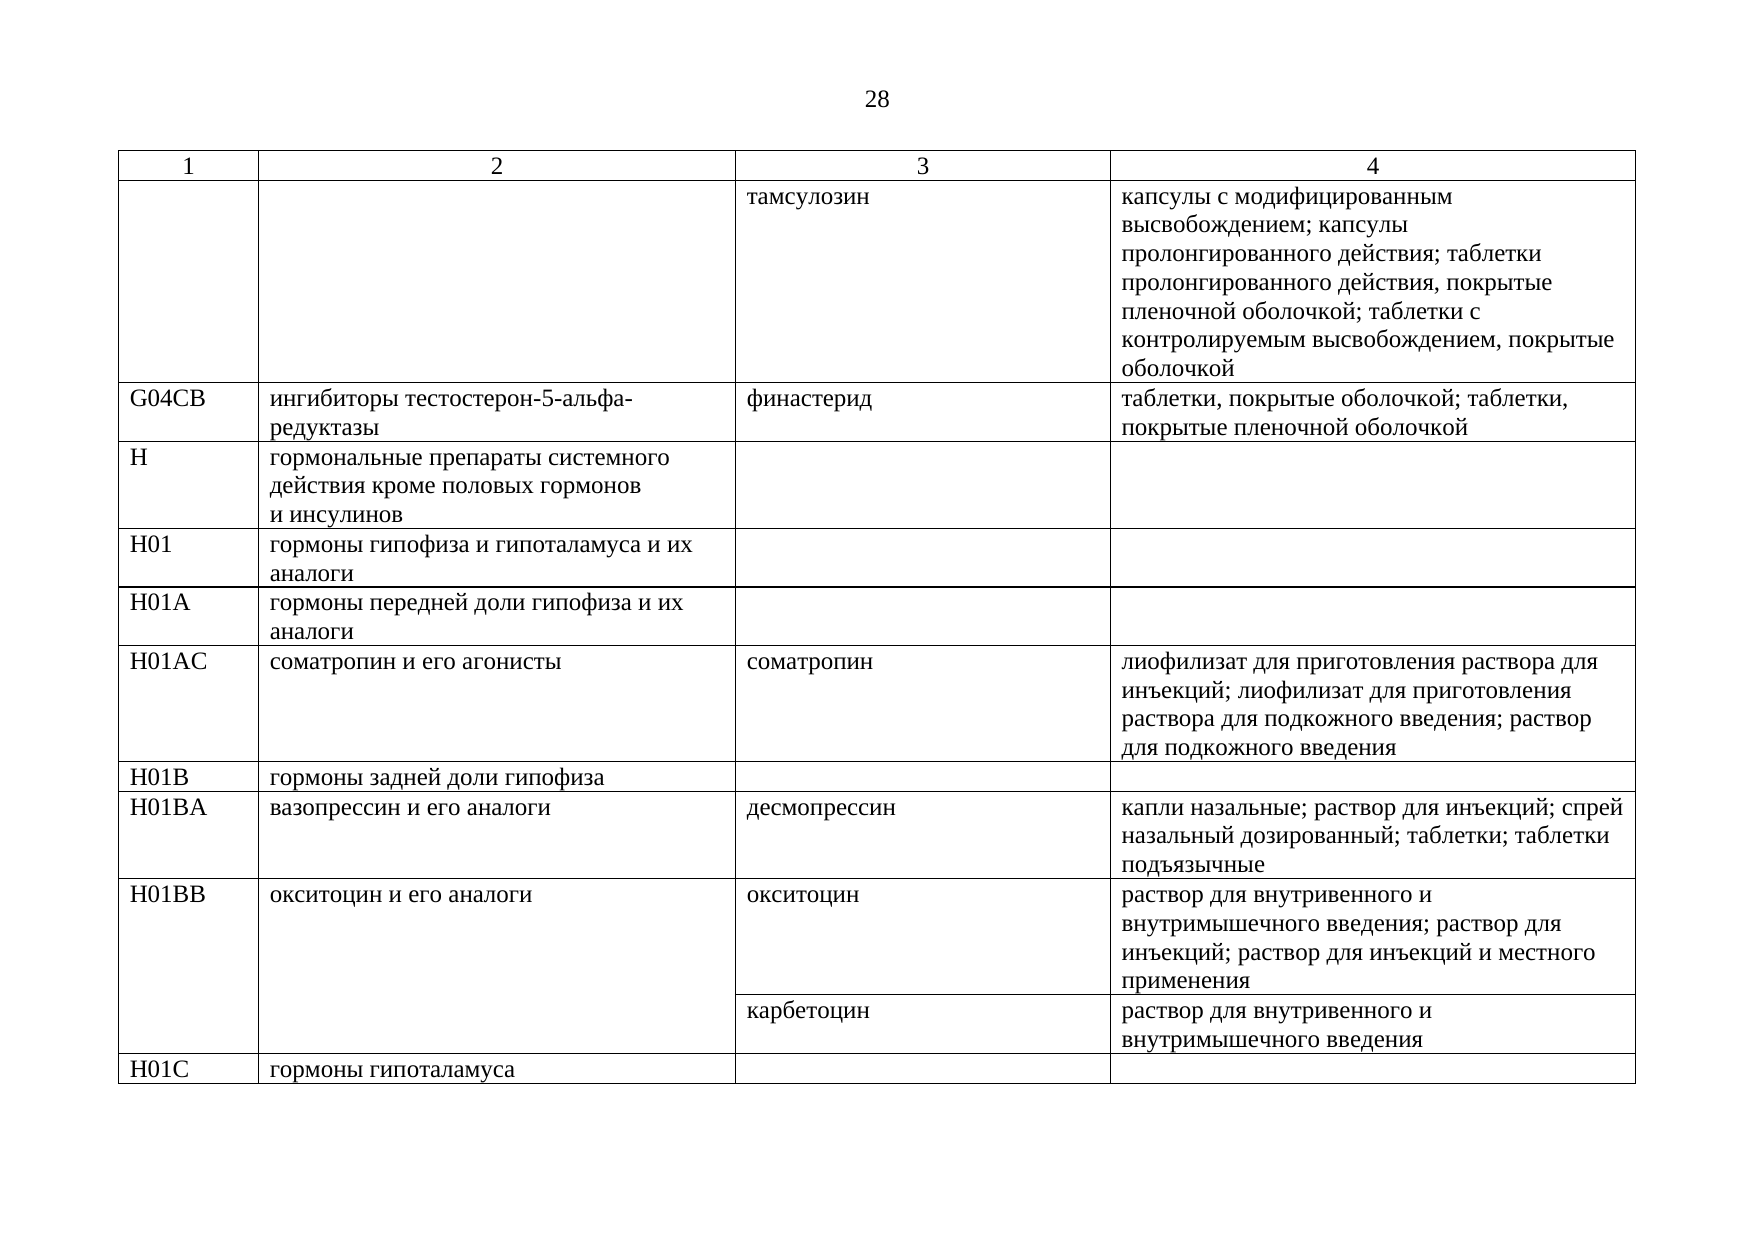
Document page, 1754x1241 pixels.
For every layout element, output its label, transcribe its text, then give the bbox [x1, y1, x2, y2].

table_header 4 [1111, 151, 1635, 180]
table_cell окситоцин и его аналоги [259, 879, 735, 1053]
table_cell G04CB [119, 383, 258, 441]
table_cell гормоны передней доли гипофиза и их аналоги [259, 588, 735, 645]
table_cell [736, 762, 1110, 791]
table_cell H01AC [119, 646, 258, 761]
table_cell капсулы с модифицированным высвобождением; капсулы пролонгированного действия; таблетки пролонгированного действия, покрытые пленочной оболочкой; таблетки с контролируемым высвобождением, покрытые оболочкой [1111, 181, 1635, 382]
table_cell H01A [119, 588, 258, 645]
table_cell тамсулозин [736, 181, 1110, 382]
table_cell H [119, 442, 258, 528]
table_cell гормоны задней доли гипофиза [259, 762, 735, 791]
table_header 2 [259, 151, 735, 180]
table_cell таблетки, покрытые оболочкой; таблетки, покрытые пленочной оболочкой [1111, 383, 1635, 441]
table_cell соматропин и его агонисты [259, 646, 735, 761]
table_cell [1111, 588, 1635, 645]
table_cell гормональные препараты системного действия кроме половых гормонов и инсулинов [259, 442, 735, 528]
table_cell капли назальные; раствор для инъекций; спрей назальный дозированный; таблетки; таблетки подъязычные [1111, 792, 1635, 878]
table_cell [736, 529, 1110, 586]
table_cell гормоны гипоталамуса [259, 1054, 735, 1082]
table_cell финастерид [736, 383, 1110, 441]
table_cell ингибиторы тестостерон-5-альфа-редуктазы [259, 383, 735, 441]
table_cell [1111, 762, 1635, 791]
table_header 1 [119, 151, 258, 180]
table_cell H01C [119, 1054, 258, 1082]
table_cell H01BB [119, 879, 258, 1053]
table_cell [736, 1054, 1110, 1082]
table_cell [736, 588, 1110, 645]
table_cell карбетоцин [736, 995, 1110, 1053]
table_cell раствор для внутривенного и внутримышечного введения [1111, 995, 1635, 1053]
table_cell вазопрессин и его аналоги [259, 792, 735, 878]
table_cell H01BA [119, 792, 258, 878]
table_cell десмопрессин [736, 792, 1110, 878]
table_cell [1111, 1054, 1635, 1082]
table_cell [1111, 529, 1635, 586]
table_cell H01B [119, 762, 258, 791]
table_cell [1111, 442, 1635, 528]
table_cell раствор для внутривенного и внутримышечного введения; раствор для инъекций; раствор для инъекций и местного применения [1111, 879, 1635, 994]
table_cell гормоны гипофиза и гипоталамуса и их аналоги [259, 529, 735, 586]
table_cell окситоцин [736, 879, 1110, 994]
table_cell H01 [119, 529, 258, 586]
table_cell лиофилизат для приготовления раствора для инъекций; лиофилизат для приготовления раствора для подкожного введения; раствор для подкожного введения [1111, 646, 1635, 761]
table_header 3 [736, 151, 1110, 180]
table_cell [736, 442, 1110, 528]
table_cell соматропин [736, 646, 1110, 761]
